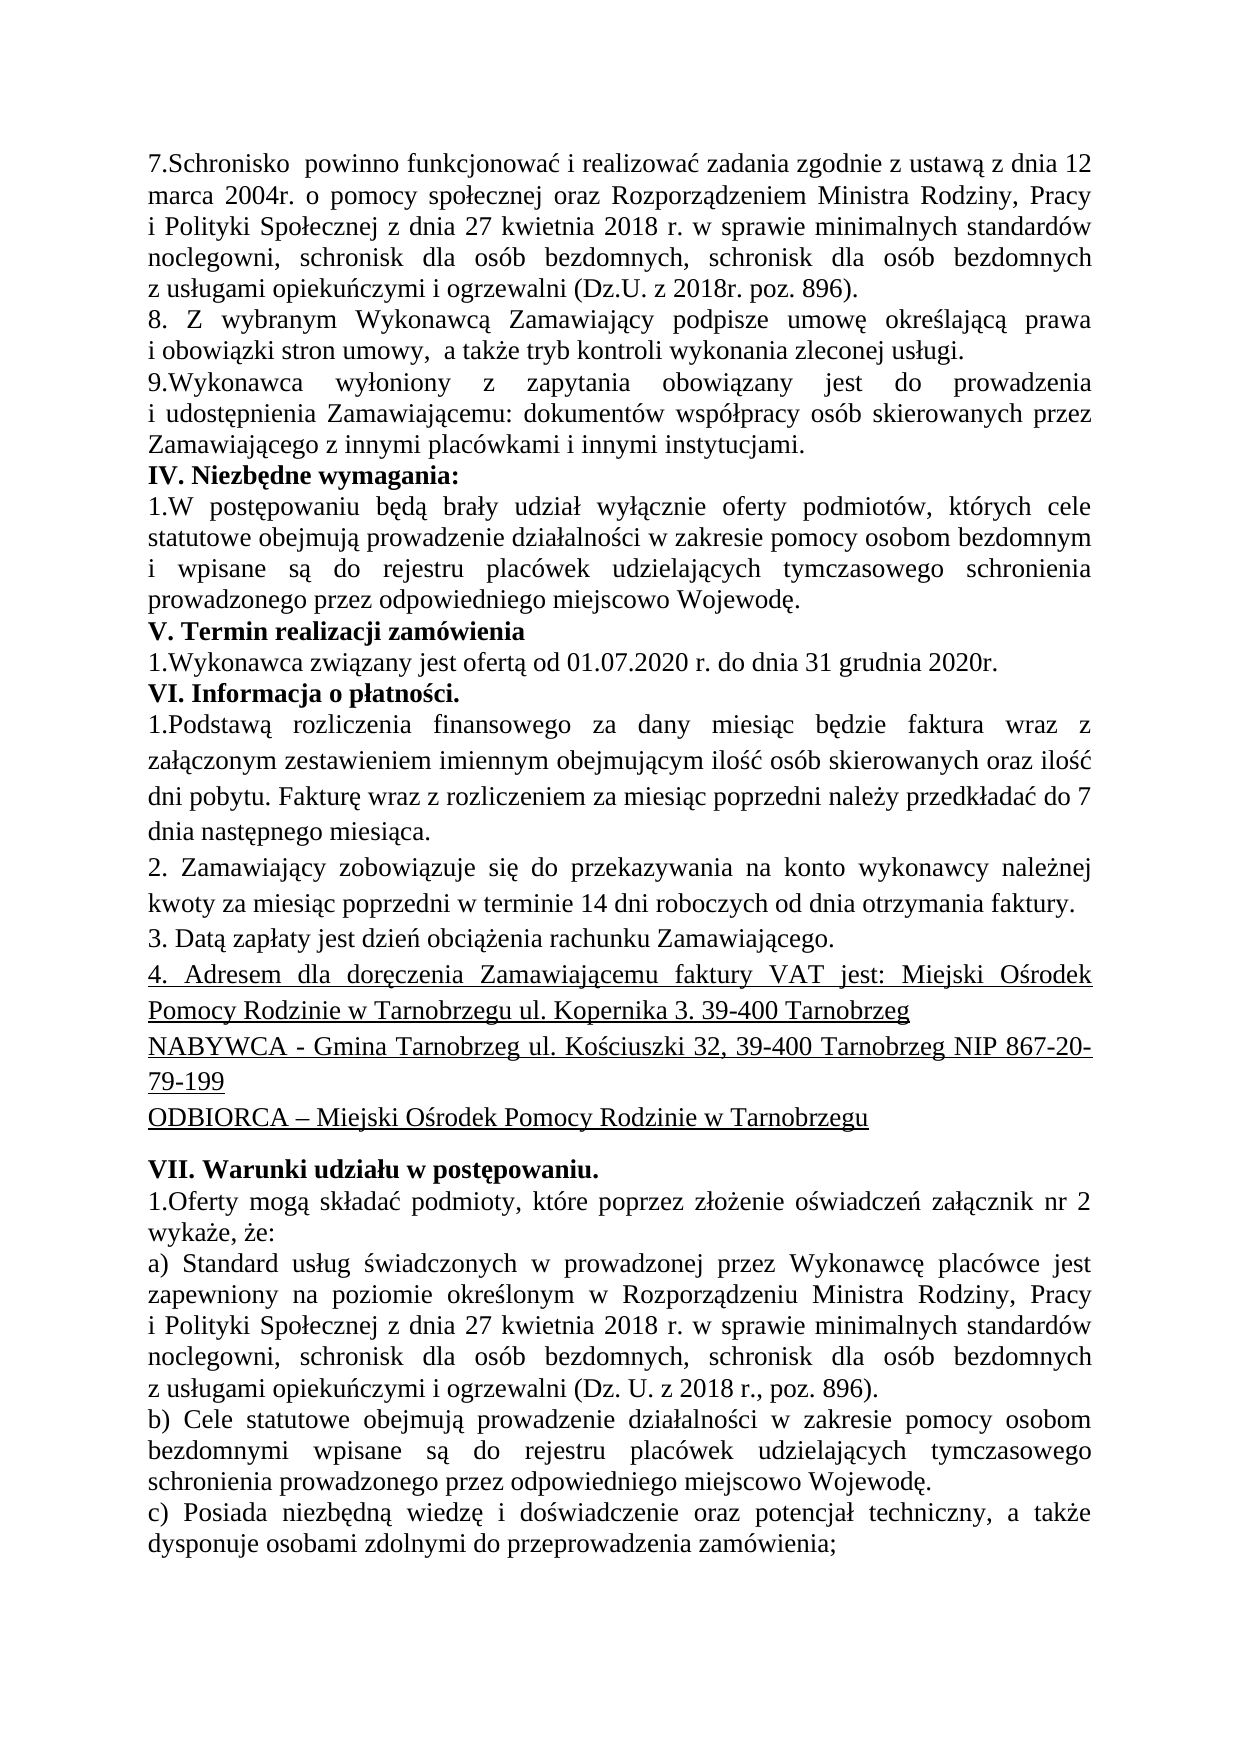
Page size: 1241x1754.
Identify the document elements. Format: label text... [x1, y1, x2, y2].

text VI. Informacja o płatności. [148, 677, 1093, 708]
text 7.Schronisko powinno funkcjonować i realizować zadania zgodnie z ustawą z dnia 12 marca 2004r. o pomocy społecznej oraz Rozporządzeniem Ministra Rodziny, Pracy i Polityki Społecznej z dnia 27 kwietnia 2018 r. w sprawie minimalnych standardów noclegowni, schronisk dla osób bezdomnych, schronisk dla osób bezdomnych z usługami opiekuńczymi i ogrzewalni (Dz.U. z 2018r. poz. 896). [148, 148, 1093, 303]
text 3. Datą zapłaty jest dzień obciążenia rachunku Zamawiającego. [148, 923, 1093, 954]
text 1.Oferty mogą składać podmioty, które poprzez złożenie oświadczeń załącznik nr 2 wykaże, że: [148, 1185, 1093, 1247]
text 1.Podstawą rozliczenia finansowego za dany miesiąc będzie faktura wraz z załączonym zestawieniem imiennym obejmującym ilość osób skierowanych oraz ilość dni pobytu. Fakturę wraz z rozliczeniem za miesiąc poprzedni należy przedkładać do 7 dnia następnego miesiąca. [148, 708, 1093, 847]
text 1.Wykonawca związany jest ofertą od 01.07.2020 r. do dnia 31 grudnia 2020r. [148, 646, 1093, 677]
text IV. Niezbędne wymagania: [148, 459, 1093, 490]
text NABYWCA - Gmina Tarnobrzeg ul. Kościuszki 32, 39-400 Tarnobrzeg NIP 867-20-79-199 [148, 1030, 1093, 1057]
text 4. Adresem dla doręczenia Zamawiającemu faktury VAT jest: Miejski Ośrodek Pomocy Rodzinie w Tarnobrzegu ul. Kopernika 3. 39-400 Tarnobrzeg [148, 958, 1093, 986]
text ODBIORCA – Miejski Ośrodek Pomocy Rodzinie w Tarnobrzegu [148, 1101, 1093, 1132]
text a) Standard usług świadczonych w prowadzonej przez Wykonawcę placówce jest zapewniony na poziomie określonym w Rozporządzeniu Ministra Rodziny, Pracy i Polityki Społecznej z dnia 27 kwietnia 2018 r. w sprawie minimalnych standardów noclegowni, schronisk dla osób bezdomnych, schronisk dla osób bezdomnych z usługami opiekuńczymi i ogrzewalni (Dz. U. z 2018 r., poz. 896). [148, 1247, 1093, 1403]
text 4. Adresem dla doręczenia Zamawiającemu faktury VAT jest: Miejski Ośrodek Pomocy Rodzinie w Tarnobrzegu ul. Kopernika 3. 39-400 Tarnobrzeg [148, 987, 1093, 1025]
text 9.Wykonawca wyłoniony z zapytania obowiązany jest do prowadzenia i udostępnienia Zamawiającemu: dokumentów współpracy osób skierowanych przez Zamawiającego z innymi placówkami i innymi instytucjami. [148, 366, 1093, 459]
text 2. Zamawiający zobowiązuje się do przekazywania na konto wykonawcy należnej kwoty za miesiąc poprzedni w terminie 14 dni roboczych od dnia otrzymania faktury. [148, 851, 1093, 918]
text c) Posiada niezbędną wiedzę i doświadczenie oraz potencjał techniczny, a także dysponuje osobami zdolnymi do przeprowadzenia zamówienia; [148, 1496, 1093, 1558]
text V. Termin realizacji zamówienia [148, 615, 1093, 646]
text 8. Z wybranym Wykonawcą Zamawiający podpisze umowę określającą prawa i obowiązki stron umowy, a także tryb kontroli wykonania zleconej usługi. [148, 303, 1093, 366]
text NABYWCA - Gmina Tarnobrzeg ul. Kościuszki 32, 39-400 Tarnobrzeg NIP 867-20-79-199 [148, 1058, 1093, 1097]
text VII. Warunki udziału w postępowaniu. [148, 1154, 1093, 1185]
text 1.W postępowaniu będą brały udział wyłącznie oferty podmiotów, których cele statutowe obejmują prowadzenie działalności w zakresie pomocy osobom bezdomnym i wpisane są do rejestru placówek udzielających tymczasowego schronienia prowadzonego przez odpowiedniego miejscowo Wojewodę. [148, 490, 1093, 615]
text b) Cele statutowe obejmują prowadzenie działalności w zakresie pomocy osobom bezdomnymi wpisane są do rejestru placówek udzielających tymczasowego schronienia prowadzonego przez odpowiedniego miejscowo Wojewodę. [148, 1403, 1093, 1496]
